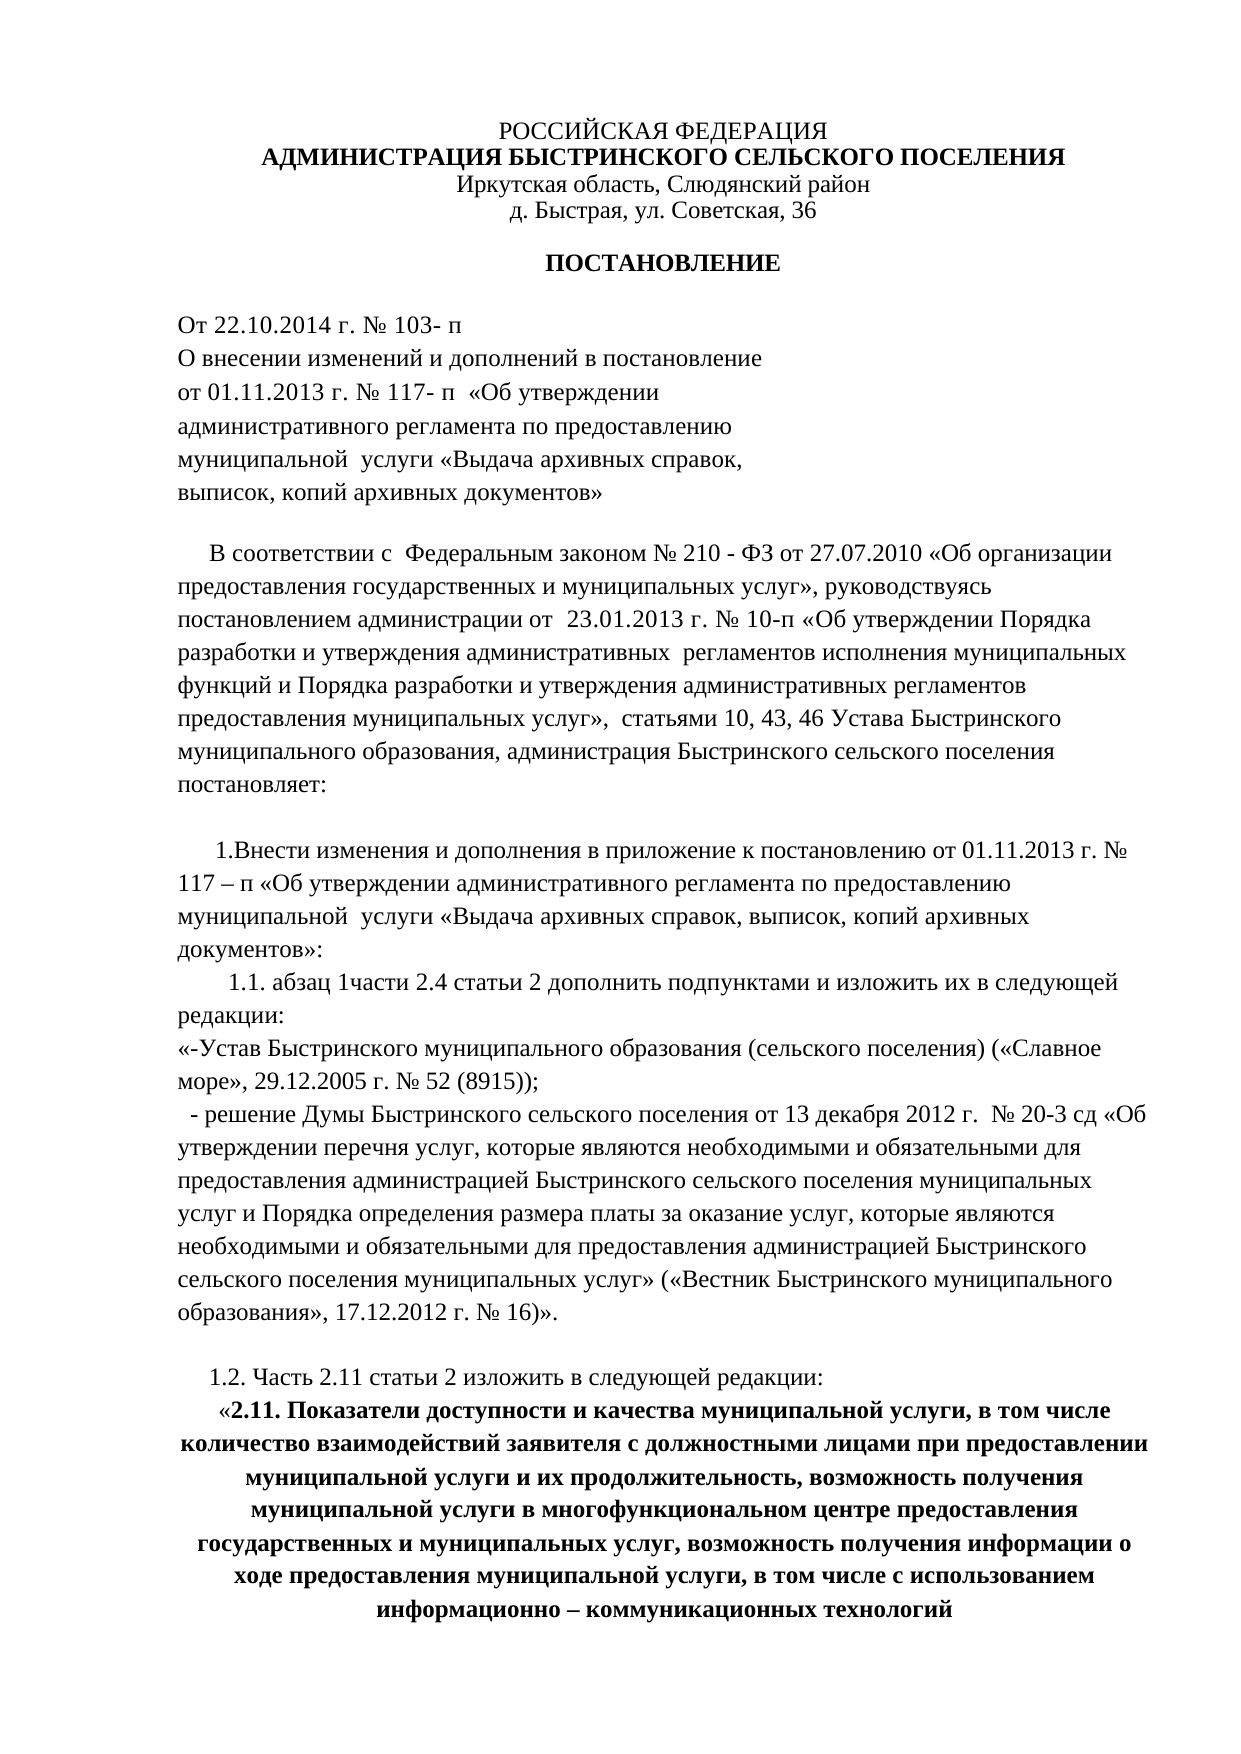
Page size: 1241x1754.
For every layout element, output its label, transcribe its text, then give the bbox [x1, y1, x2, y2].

text от 01.11.2013 г. № 117- п «Об утверждении [177, 376, 1152, 406]
text АДМИНИСТРАЦИЯ БЫСТРИНСКОГО СЕЛЬСКОГО ПОСЕЛЕНИЯ [177, 144, 1149, 171]
text муниципальной услуги «Выдача архивных справок, выписок, копий архивных документов»: [177, 901, 1152, 963]
text д. Быстрая, ул. Советская, 36 [177, 197, 1149, 224]
text 1.Внести изменения и дополнения в приложение к постановлению от 01.11.2013 г. № 117 – п «Об утверждении административного регламента по предоставлению [177, 835, 1152, 897]
text административного регламента по предоставлению [177, 411, 1152, 439]
text - решение Думы Быстринского сельского поселения от 13 декабря 2012 г. № 20-3 сд «Об утверждении перечня услуг, которые являются необходимыми и обязательными для предоставления администрацией Быстринского сельского поселения муниципальных услуг и Порядка определения размера платы за оказание услуг, которые являются необходимыми и обязательными для предоставления администрацией Быстринского сельского поселения муниципальных услуг» («Вестник Быстринского муниципального образования», 17.12.2012 г. № 16)». [177, 1099, 1152, 1326]
text «-Устав Быстринского муниципального образования (сельского поселения) («Славное море», 29.12.2005 г. № 52 (8915)); [177, 1033, 1152, 1095]
text О внесении изменений и дополнений в постановление [177, 343, 1152, 371]
text В соответствии с Федеральным законом № 210 - ФЗ от 27.07.2010 «Об организации предоставления государственных и муниципальных услуг», руководствуясь постановлением администрации от 23.01.2013 г. № 10-п «Об утверждении Порядка разработки и утверждения административных регламентов исполнения муниципальных функций и Порядка разработки и утверждения административных регламентов предоставления муниципальных услуг», статьями 10, 43, 46 Устава Быстринского муниципального образования, администрация Быстринского сельского поселения постановляет: [177, 538, 1152, 798]
text Иркутская область, Слюдянский район [177, 171, 1149, 197]
text ПОСТАНОВЛЕНИЕ [177, 250, 1149, 277]
text выписок, копий архивных документов» [177, 477, 1152, 506]
text 1.2. Часть 2.11 статьи 2 изложить в следующей редакции: [177, 1362, 1152, 1391]
text От 22.10.2014 г. № 103- п [177, 310, 1152, 338]
text «2.11. Показатели доступности и качества муниципальной услуги, в том числе количество взаимодействий заявителя с должностными лицами при предоставлении муниципальной услуги и их продолжительность, возможность получения муниципальной услуги в многофункциональном центре предоставления государственных и муниципальных услуг, возможность получения информации о ходе предоставления муниципальной услуги, в том числе с использованием информационно – коммуникационных технологий [177, 1396, 1152, 1622]
text муниципальной услуги «Выдача архивных справок, [177, 444, 1152, 472]
text РОССИЙСКАЯ ФЕДЕРАЦИЯ [177, 118, 1149, 144]
text 1.1. абзац 1части 2.4 статьи 2 дополнить подпунктами и изложить их в следующей редакции: [177, 967, 1152, 1029]
